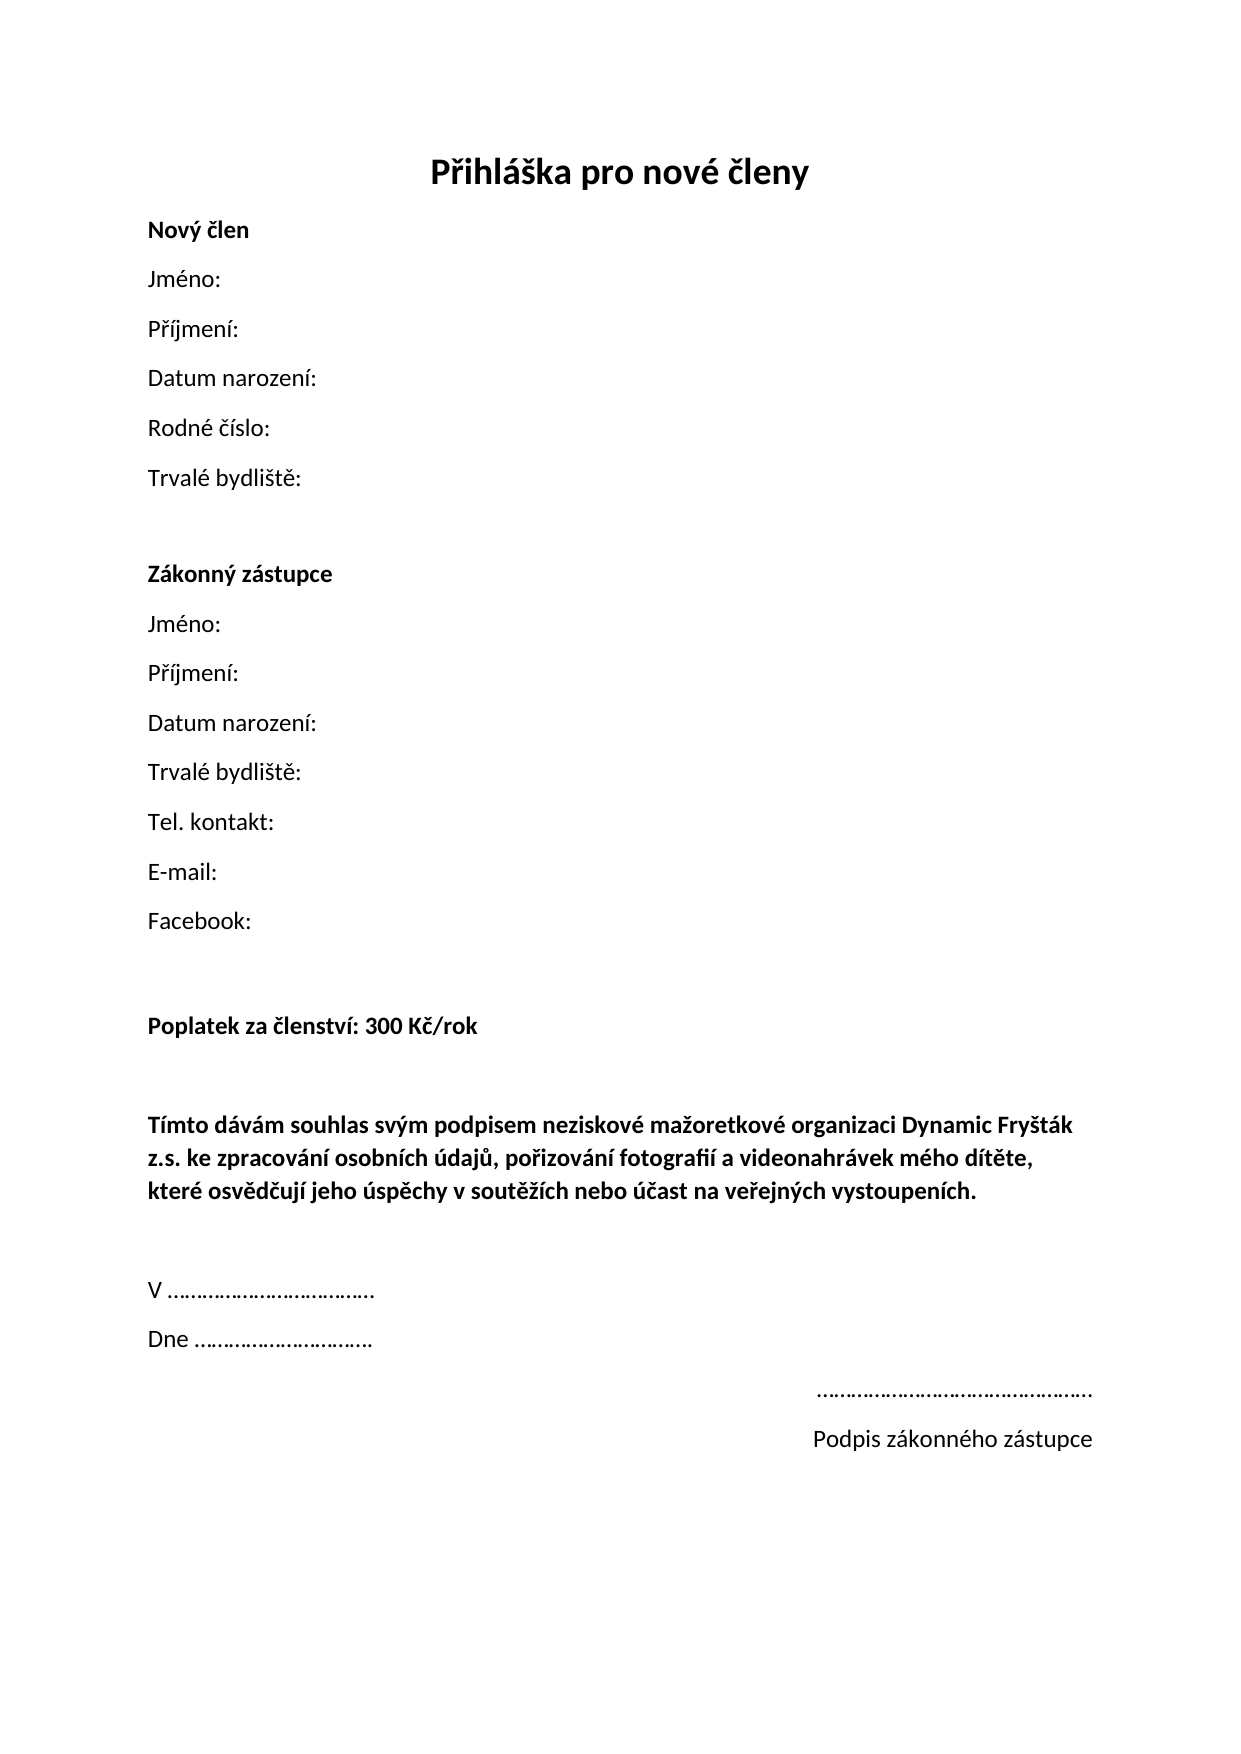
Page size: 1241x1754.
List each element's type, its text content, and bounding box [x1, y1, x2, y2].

text Jméno: [148, 263, 1093, 294]
text Podpis zákonného zástupce [148, 1423, 1093, 1453]
text Přihláška pro nové členy [148, 148, 1093, 193]
text Tel. kontakt: [148, 806, 1093, 837]
text ………………………………………… [148, 1373, 1093, 1404]
text Datum narození: [148, 362, 1093, 393]
text Nový člen [148, 214, 1093, 244]
text Dne …………………………. [148, 1324, 1093, 1354]
text Jméno: [148, 608, 1093, 638]
text Tímto dávám souhlas svým podpisem neziskové mažoretkové organizaci Dynamic Fryšták z.s. ke zpracování osobních údajů, pořizování fotografií a videonahrávek mého dítěte, které osvědčují jeho úspěchy v soutěžích nebo účast na veřejných vystoupeních. [148, 1109, 1093, 1205]
text Trvalé bydliště: [148, 462, 1093, 492]
text Příjmení: [148, 657, 1093, 688]
text Datum narození: [148, 707, 1093, 737]
text Rodné číslo: [148, 412, 1093, 443]
text Poplatek za členství: 300 Kč/rok [148, 1010, 1093, 1040]
text Trvalé bydliště: [148, 756, 1093, 787]
text Příjmení: [148, 313, 1093, 343]
text Facebook: [148, 905, 1093, 936]
text Zákonný zástupce [148, 558, 1093, 589]
text V ……………………………… [148, 1274, 1093, 1304]
text E-mail: [148, 856, 1093, 886]
